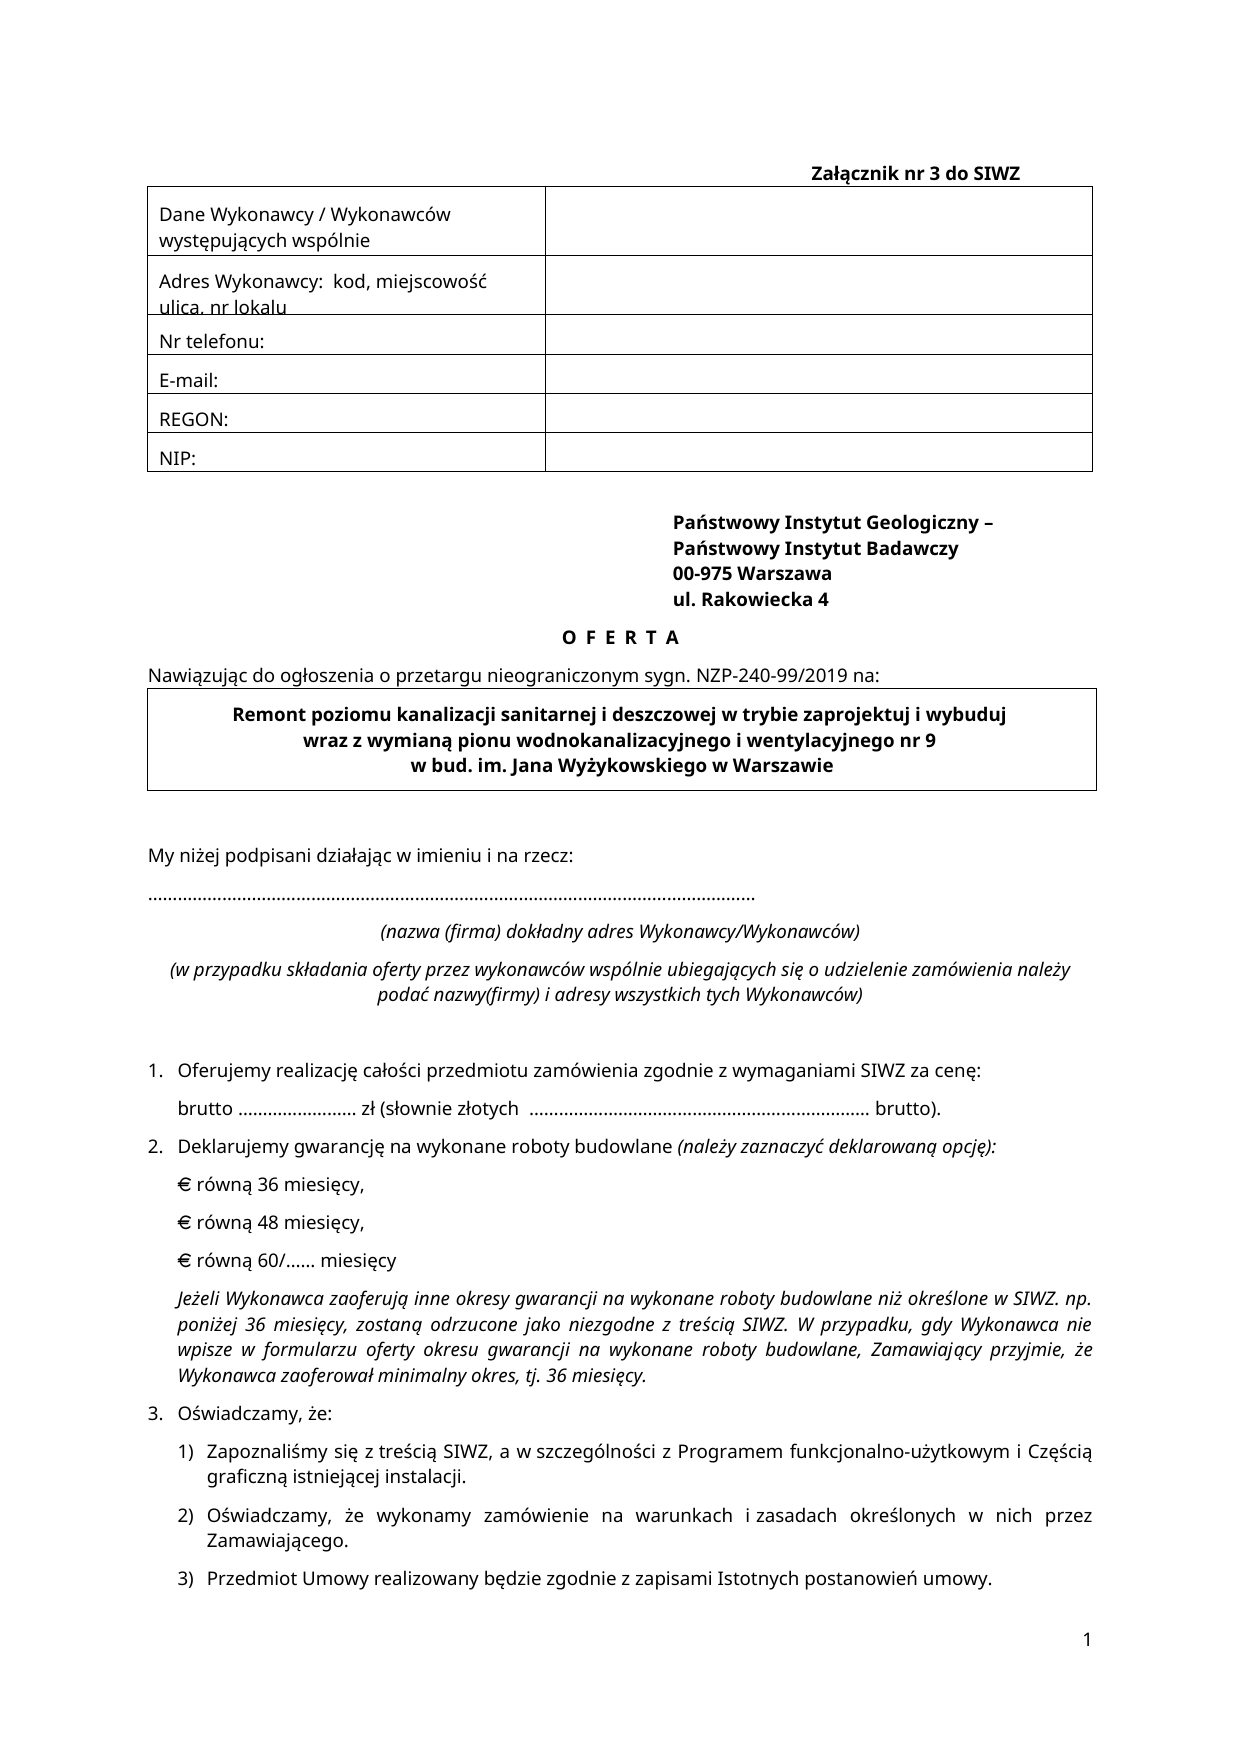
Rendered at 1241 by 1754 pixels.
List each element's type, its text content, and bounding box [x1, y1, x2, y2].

text …………………………………………………………………………………………………………… [148, 880, 1093, 906]
list Oświadczamy, że wykonamy zamówienie na warunkach i zasadach określonych w nich przez Zamawiającego. [177, 1502, 1093, 1553]
table_header [546, 187, 1092, 255]
table_cell [546, 256, 1092, 314]
table_cell [546, 315, 1092, 353]
table_cell REGON: [148, 394, 545, 432]
table_header Dane Wykonawcy / Wykonawców występujących wspólnie [148, 187, 545, 255]
text ul. Rakowiecka 4 [673, 586, 1093, 612]
table_cell Adres Wykonawcy: kod, miejscowość ulica, nr lokalu [148, 256, 545, 314]
text równą 60/…… miesięcy [177, 1248, 1093, 1273]
list Oferujemy realizację całości przedmiotu zamówienia zgodnie z wymaganiami SIWZ za cenę: [148, 1058, 1093, 1083]
text brutto …………………… zł (słownie złotych …………………………………………………………… brutto). [177, 1096, 1093, 1121]
list Deklarujemy gwarancję na wykonane roboty budowlane (należy zaznaczyć deklarowaną opcję): [148, 1134, 1093, 1159]
text równą 48 miesięcy, [177, 1210, 1093, 1235]
text Państwowy Instytut Badawczy [673, 535, 1093, 561]
text Nawiązując do ogłoszenia o przetargu nieograniczonym sygn. NZP-240-99/2019 na: [148, 662, 1093, 688]
table_cell Nr telefonu: [148, 315, 545, 353]
table_cell [546, 394, 1092, 432]
table_cell E-mail: [148, 355, 545, 392]
text równą 36 miesięcy, [177, 1172, 1093, 1197]
text Załącznik nr 3 do SIWZ [811, 160, 1093, 186]
list Oświadczamy, że: [148, 1400, 1093, 1426]
text My niżej podpisani działając w imieniu i na rzecz: [148, 842, 1093, 867]
table_cell [546, 355, 1092, 392]
text Państwowy Instytut Geologiczny – [673, 510, 1093, 535]
text (w przypadku składania oferty przez wykonawców wspólnie ubiegających się o udzielenie zamówienia należy podać nazwy(firmy) i adresy wszystkich tych Wykonawców) [148, 956, 1093, 1007]
table_header Remont poziomu kanalizacji sanitarnej i deszczowej w trybie zaprojektuj i wybuduj wraz z wymianą pionu wodnokanalizacyjnego i wentylacyjnego nr 9 w bud. im. Jana Wyżykowskiego w Warszawie [148, 689, 1096, 790]
text (nazwa (firma) dokładny adres Wykonawcy/Wykonawców) [148, 918, 1093, 943]
table_cell [546, 433, 1092, 471]
table_cell NIP: [148, 433, 545, 471]
text O F E R T A [148, 624, 1093, 650]
list Zapoznaliśmy się z treścią SIWZ, a w szczególności z Programem funkcjonalno-użytkowym i Częścią graficzną istniejącej instalacji. [177, 1438, 1093, 1489]
text 00-975 Warszawa [673, 561, 1093, 586]
list Przedmiot Umowy realizowany będzie zgodnie z zapisami Istotnych postanowień umowy. [177, 1565, 1093, 1591]
text Jeżeli Wykonawca zaoferują inne okresy gwarancji na wykonane roboty budowlane niż określone w SIWZ. np. poniżej 36 miesięcy, zostaną odrzucone jako niezgodne z treścią SIWZ. W przypadku, gdy Wykonawca nie wpisze w formularzu oferty okresu gwarancji na wykonane roboty budowlane, Zamawiający przyjmie, że Wykonawca zaoferował minimalny okres, tj. 36 miesięcy. [177, 1286, 1093, 1388]
